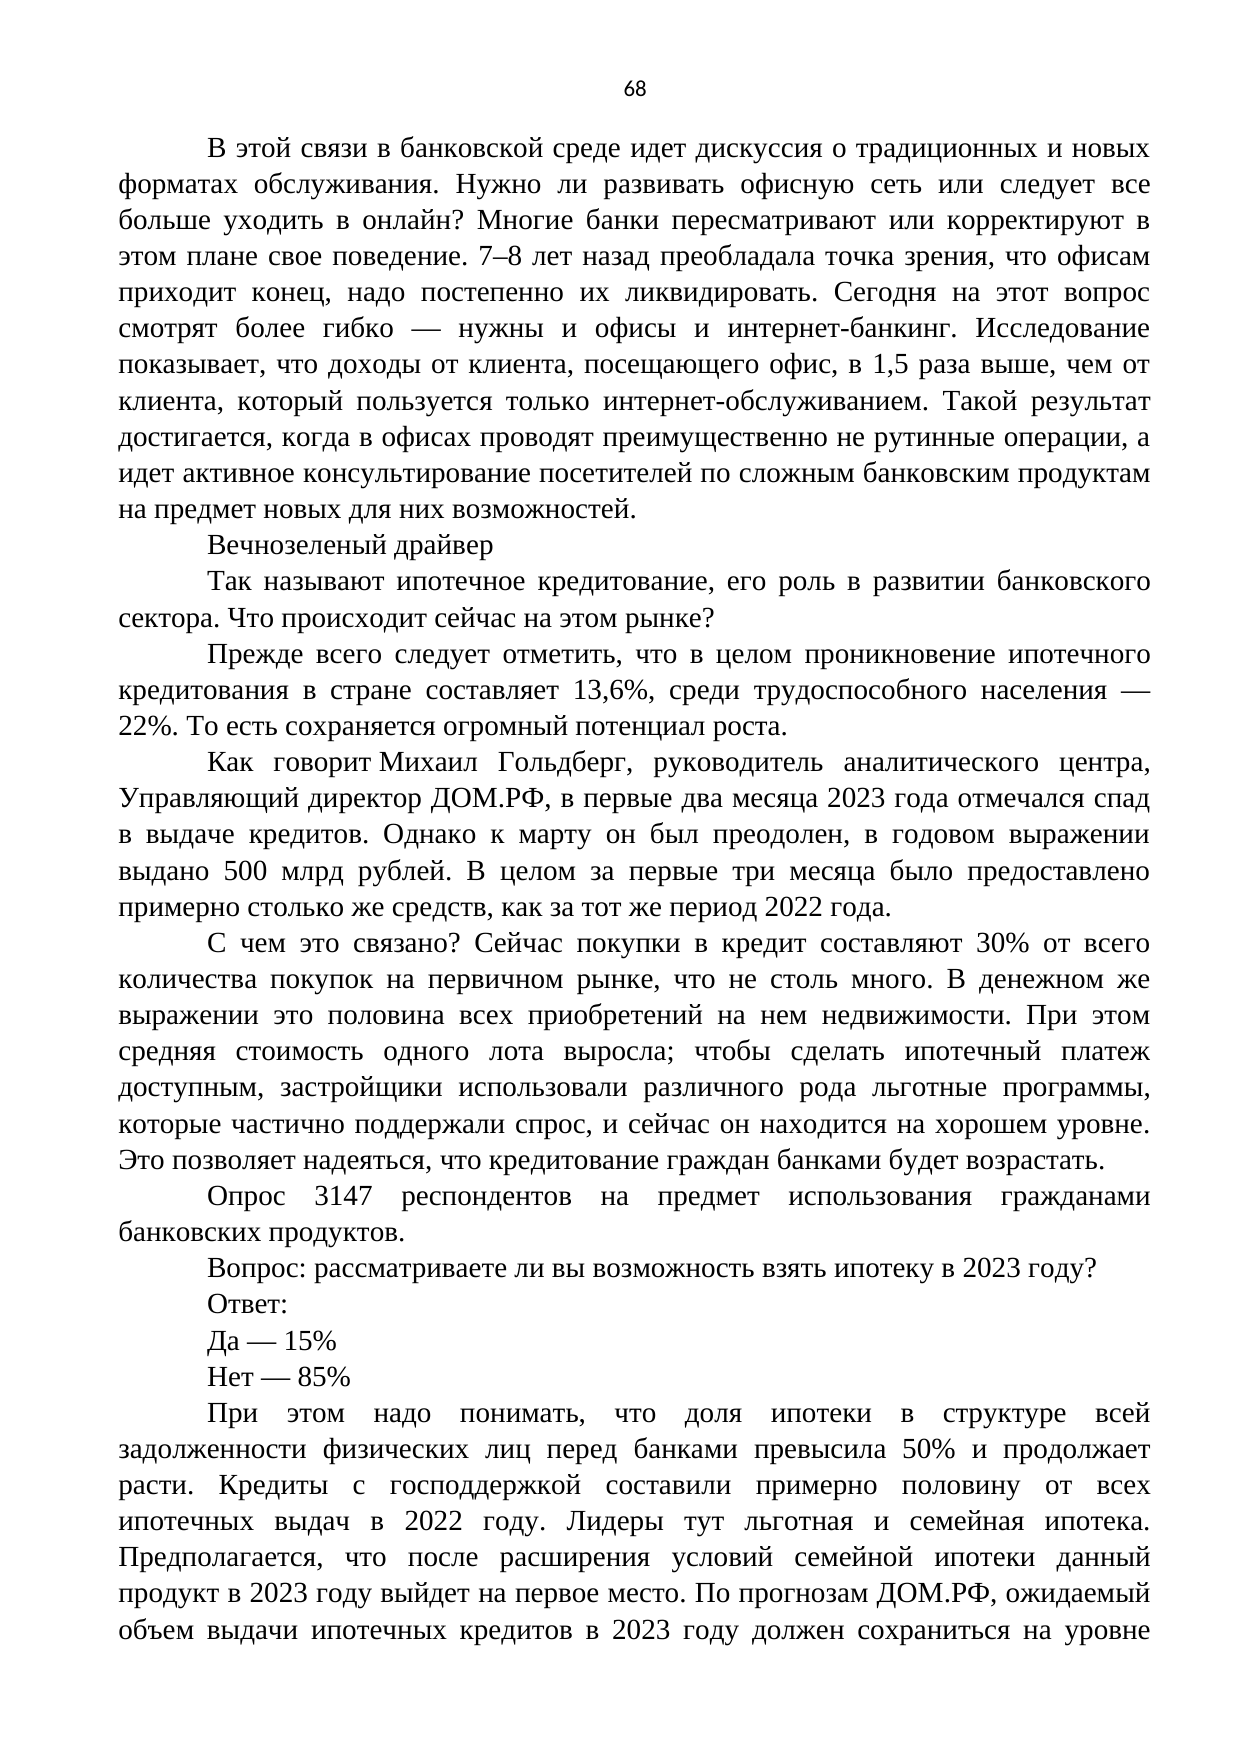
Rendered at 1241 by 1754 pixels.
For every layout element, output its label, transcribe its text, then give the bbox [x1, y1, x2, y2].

text Опрос 3147 респондентов на предмет использования гражданами банковских продуктов. [118, 1178, 1152, 1248]
text Да — 15% [118, 1323, 1152, 1356]
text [118, 1395, 1152, 1645]
text Вечнозеленый драйвер [118, 527, 1152, 561]
text Вопрос: рассматриваете ли вы возможность взять ипотеку в 2023 году? [118, 1250, 1152, 1284]
text Так называют ипотечное кредитование, его роль в развитии банковского сектора. Что происходит сейчас на этом рынке? [118, 563, 1152, 633]
text Ответ: [118, 1286, 1152, 1320]
text В этой связи в банковской среде идет дискуссия о традиционных и новых форматах обслуживания. Нужно ли развивать офисную сеть или следует все больше уходить в онлайн? Многие банки пересматривают или корректируют в этом плане свое поведение. 7–8 лет назад преобладала точка зрения, что офисам приходит конец, надо постепенно их ликвидировать. Сегодня на этот вопрос смотрят более гибко — нужны и офисы и интернет-банкинг. Исследование показывает, что доходы от клиента, посещающего офис, в 1,5 раза выше, чем от клиента, который пользуется только интернет-обслуживанием. Такой результат достигается, когда в офисах проводят преимущественно не рутинные операции, а идет активное консультирование посетителей по сложным банковским продуктам на предмет новых для них возможностей. [118, 130, 1152, 525]
text Как говорит Михаил Гольдберг, руководитель аналитического центра, Управляющий директор ДОМ.РФ, в первые два месяца 2023 года отмечался спад в выдаче кредитов. Однако к марту он был преодолен, в годовом выражении выдано 500 млрд рублей. В целом за первые три месяца было предоставлено примерно столько же средств, как за тот же период 2022 года. [118, 744, 1152, 922]
text Нет — 85% [118, 1359, 1152, 1392]
text Прежде всего следует отметить, что в целом проникновение ипотечного кредитования в стране составляет 13,6%, среди трудоспособного населения — 22%. То есть сохраняется огромный потенциал роста. [118, 636, 1152, 742]
text С чем это связано? Сейчас покупки в кредит составляют 30% от всего количества покупок на первичном рынке, что не столь много. В денежном же выражении это половина всех приобретений на нем недвижимости. При этом средняя стоимость одного лота выросла; чтобы сделать ипотечный платеж доступным, застройщики использовали различного рода льготные программы, которые частично поддержали спрос, и сейчас он находится на хорошем уровне. Это позволяет надеяться, что кредитование граждан банками будет возрастать. [118, 925, 1152, 1175]
